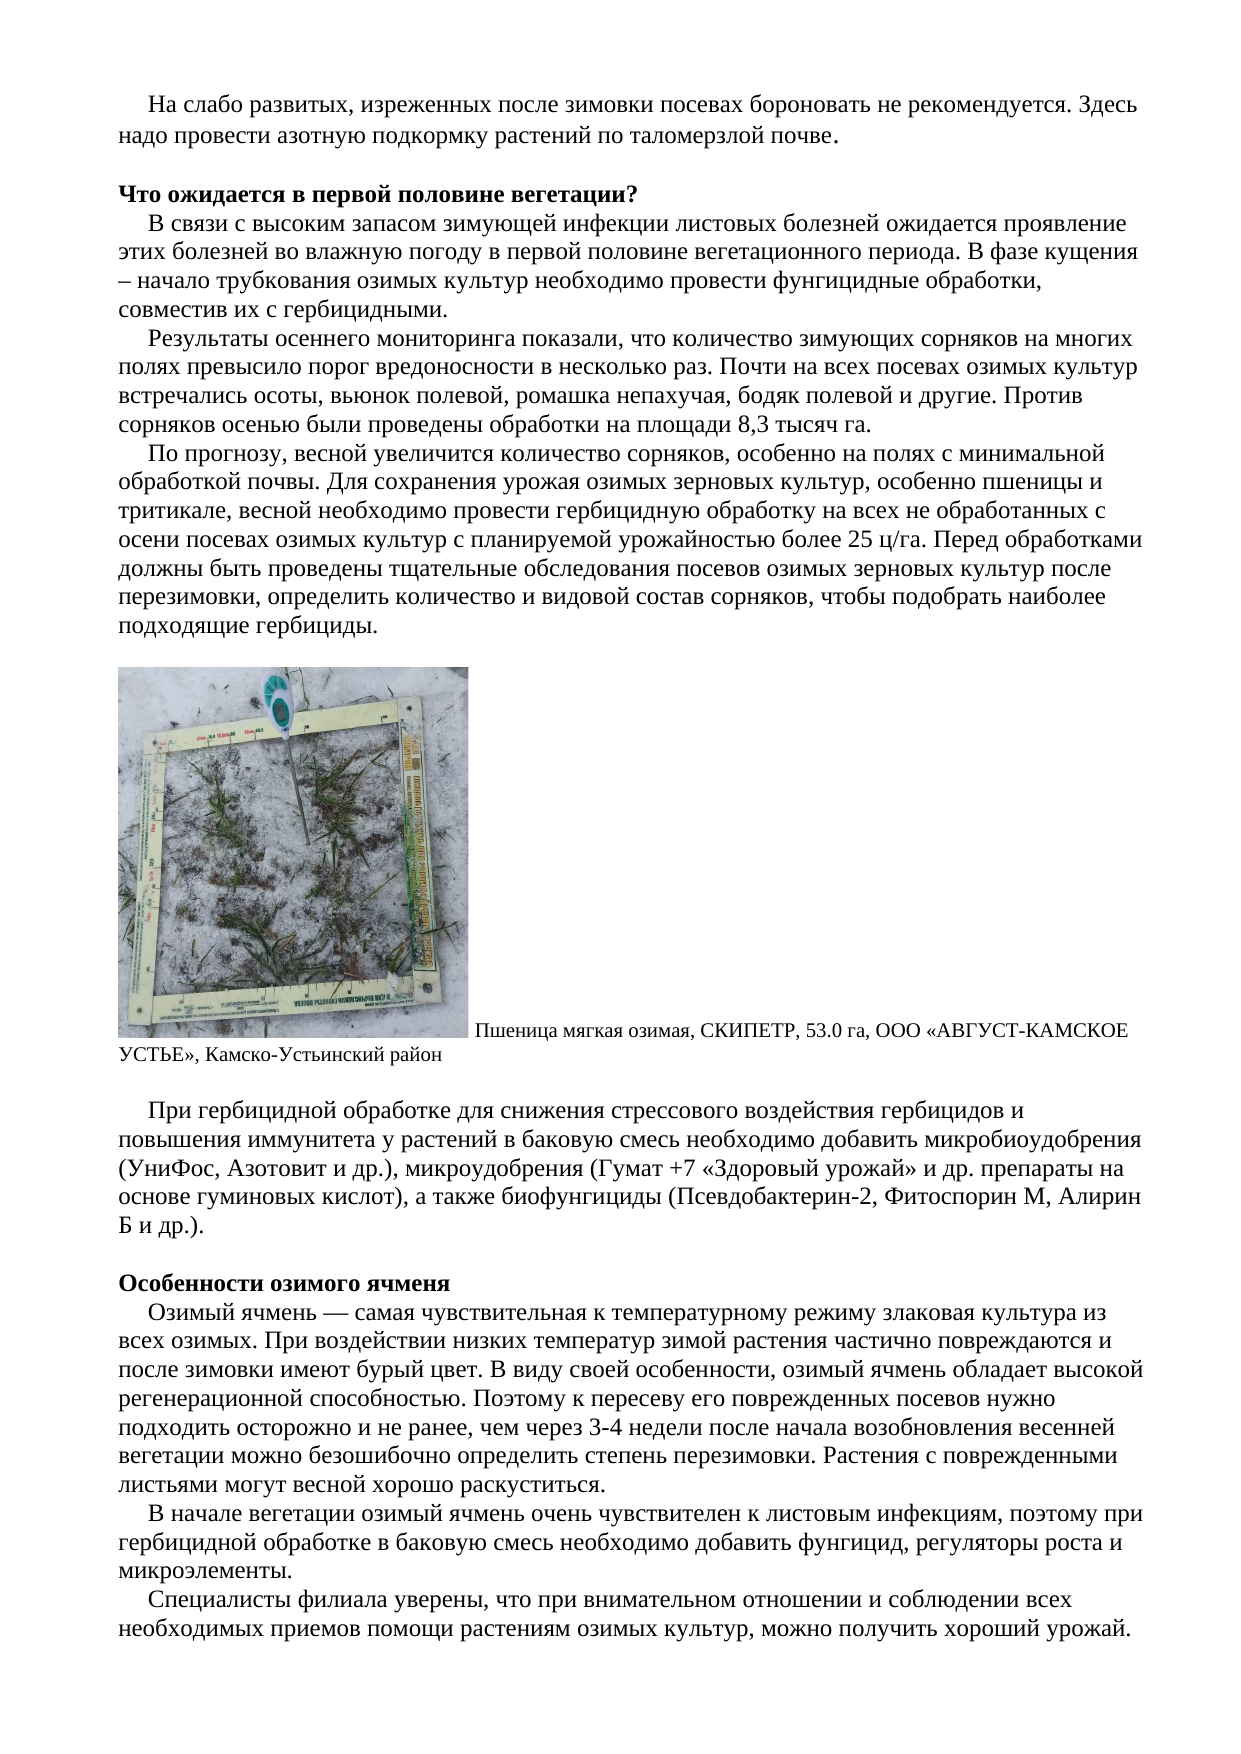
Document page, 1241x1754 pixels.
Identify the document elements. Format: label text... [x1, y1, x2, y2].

text По прогнозу, весной увеличится количество сорняков, особенно на полях с минимальной обработкой почвы. Для сохранения урожая озимых зерновых культур, особенно пшеницы и тритикале, весной необходимо провести гербицидную обработку на всех не обработанных с осени посевах озимых культур с планируемой урожайностью более 25 ц/га. Перед обработками должны быть проведены тщательные обследования посевов озимых зерновых культур после перезимовки, определить количество и видовой состав сорняков, чтобы подобрать наиболее подходящие гербициды. [118, 438, 1152, 639]
picture [118, 667, 469, 1038]
text Специалисты филиала уверены, что при внимательном отношении и соблюдении всех необходимых приемов помощи растениям озимых культур, можно получить хороший урожай. [118, 1584, 1152, 1642]
text Особенности озимого ячменя [118, 1268, 1152, 1297]
text В связи с высоким запасом зимующей инфекции листовых болезней ожидается проявление этих болезней во влажную погоду в первой половине вегетационного периода. В фазе кущения – начало трубкования озимых культур необходимо провести фунгицидные обработки, совместив их с гербицидными. [118, 208, 1152, 323]
text Результаты осеннего мониторинга показали, что количество зимующих сорняков на многих полях превысило порог вредоносности в несколько раз. Почти на всех посевах озимых культур встречались осоты, вьюнок полевой, ромашка непахучая, бодяк полевой и другие. Против сорняков осенью были проведены обработки на площади 8,3 тысяч га. [118, 323, 1152, 438]
text В начале вегетации озимый ячмень очень чувствителен к листовым инфекциям, поэтому при гербицидной обработке в баковую смесь необходимо добавить фунгицид, регуляторы роста и микроэлементы. [118, 1498, 1152, 1584]
text При гербицидной обработке для снижения стрессового воздействия гербицидов и повышения иммунитета у растений в баковую смесь необходимо добавить микробиоудобрения (УниФос, Азотовит и др.), микроудобрения (Гумат +7 «Здоровый урожай» и др. препараты на основе гуминовых кислот), а также биофунгициды (Псевдобактерин-2, Фитоспорин М, Алирин Б и др.). [118, 1095, 1152, 1239]
text Озимый ячмень — самая чувствительная к температурному режиму злаковая культура из всех озимых. При воздействии низких температур зимой растения частично повреждаются и после зимовки имеют бурый цвет. В виду своей особенности, озимый ячмень обладает высокой регенерационной способностью. Поэтому к пересеву его поврежденных посевов нужно подходить осторожно и не ранее, чем через 3-4 недели после начала возобновления весенней вегетации можно безошибочно определить степень перезимовки. Растения с поврежденными листьями могут весной хорошо раскуститься. [118, 1297, 1152, 1498]
text Что ожидается в первой половине вегетации? [118, 179, 1152, 208]
text На слабо развитых, изреженных после зимовки посевах бороновать не рекомендуется. Здесь надо провести азотную подкормку растений по таломерзлой почве. [118, 89, 1152, 150]
